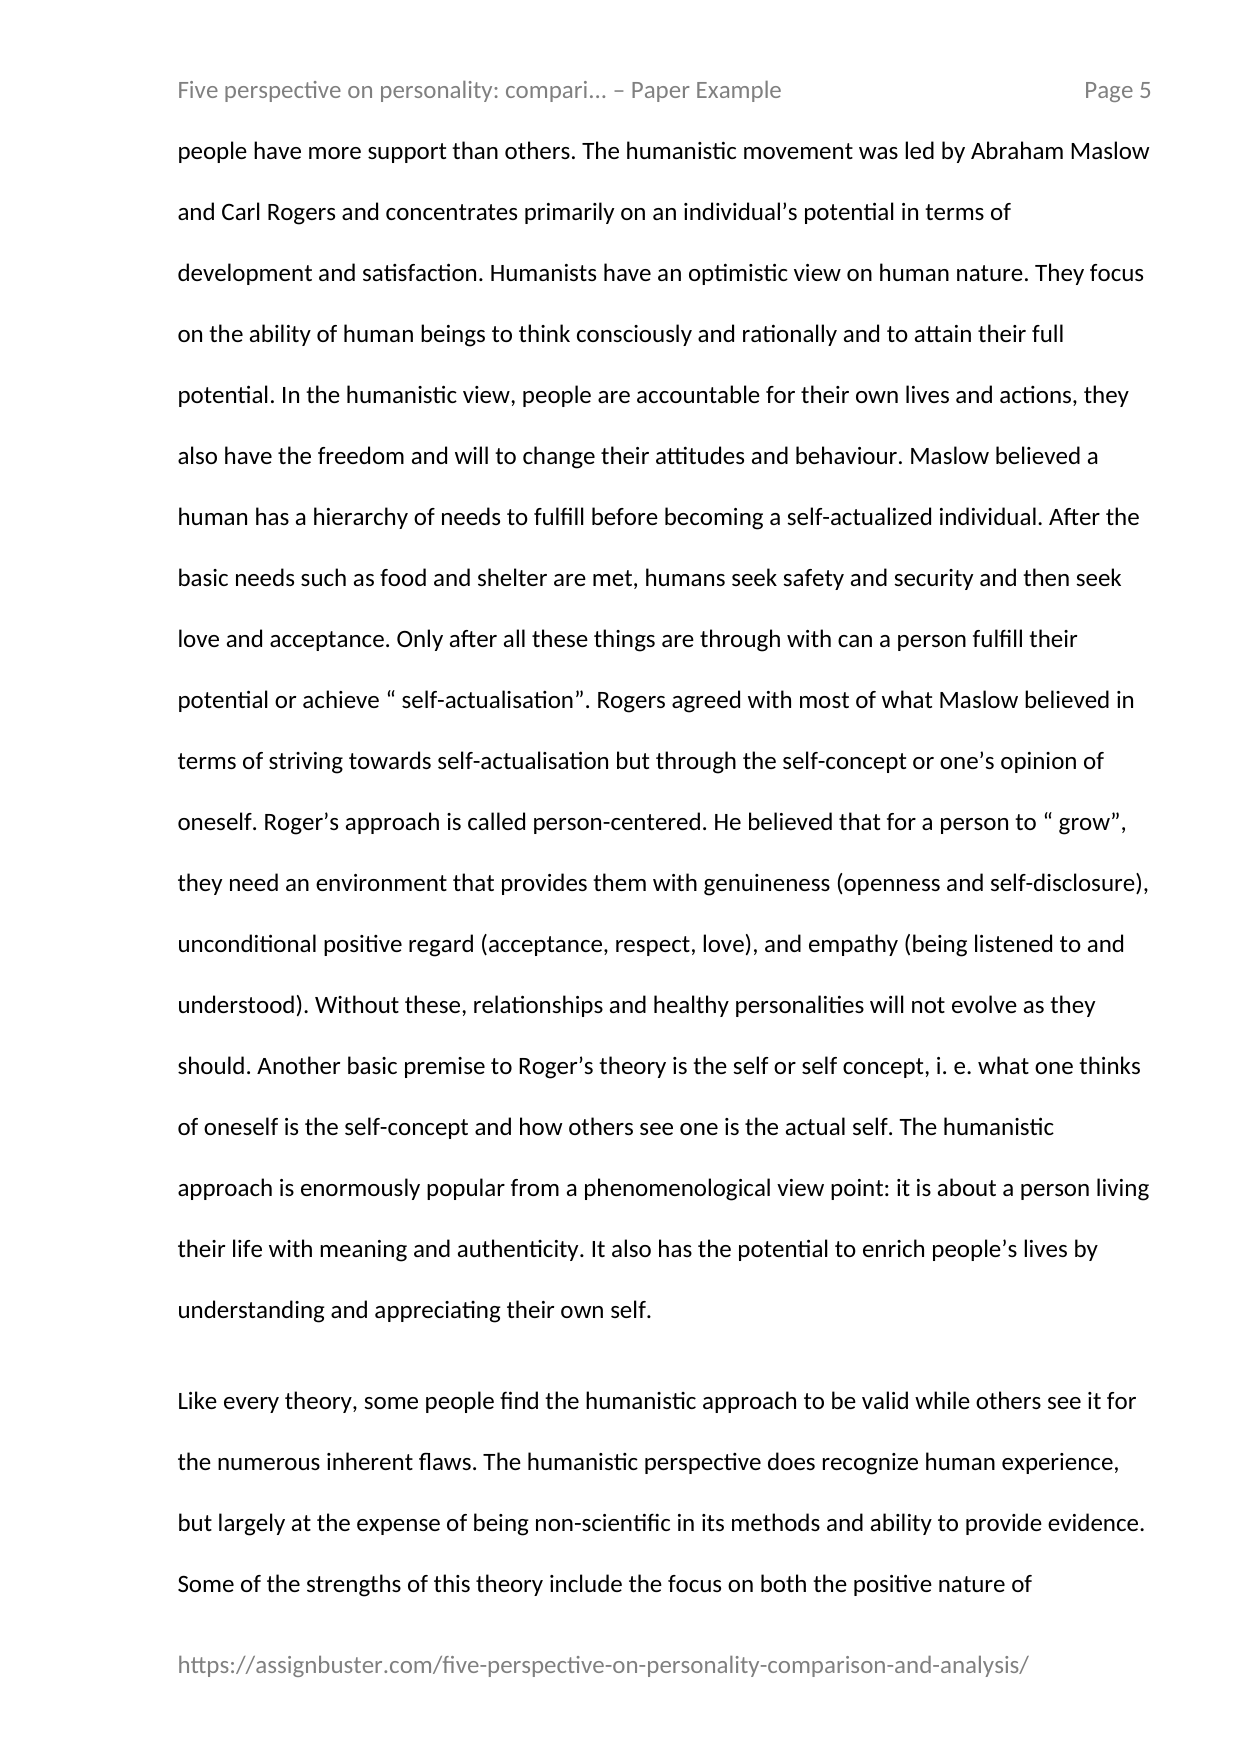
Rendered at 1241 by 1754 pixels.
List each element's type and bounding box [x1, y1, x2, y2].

text [177, 1385, 1152, 1599]
text [177, 135, 1152, 1325]
